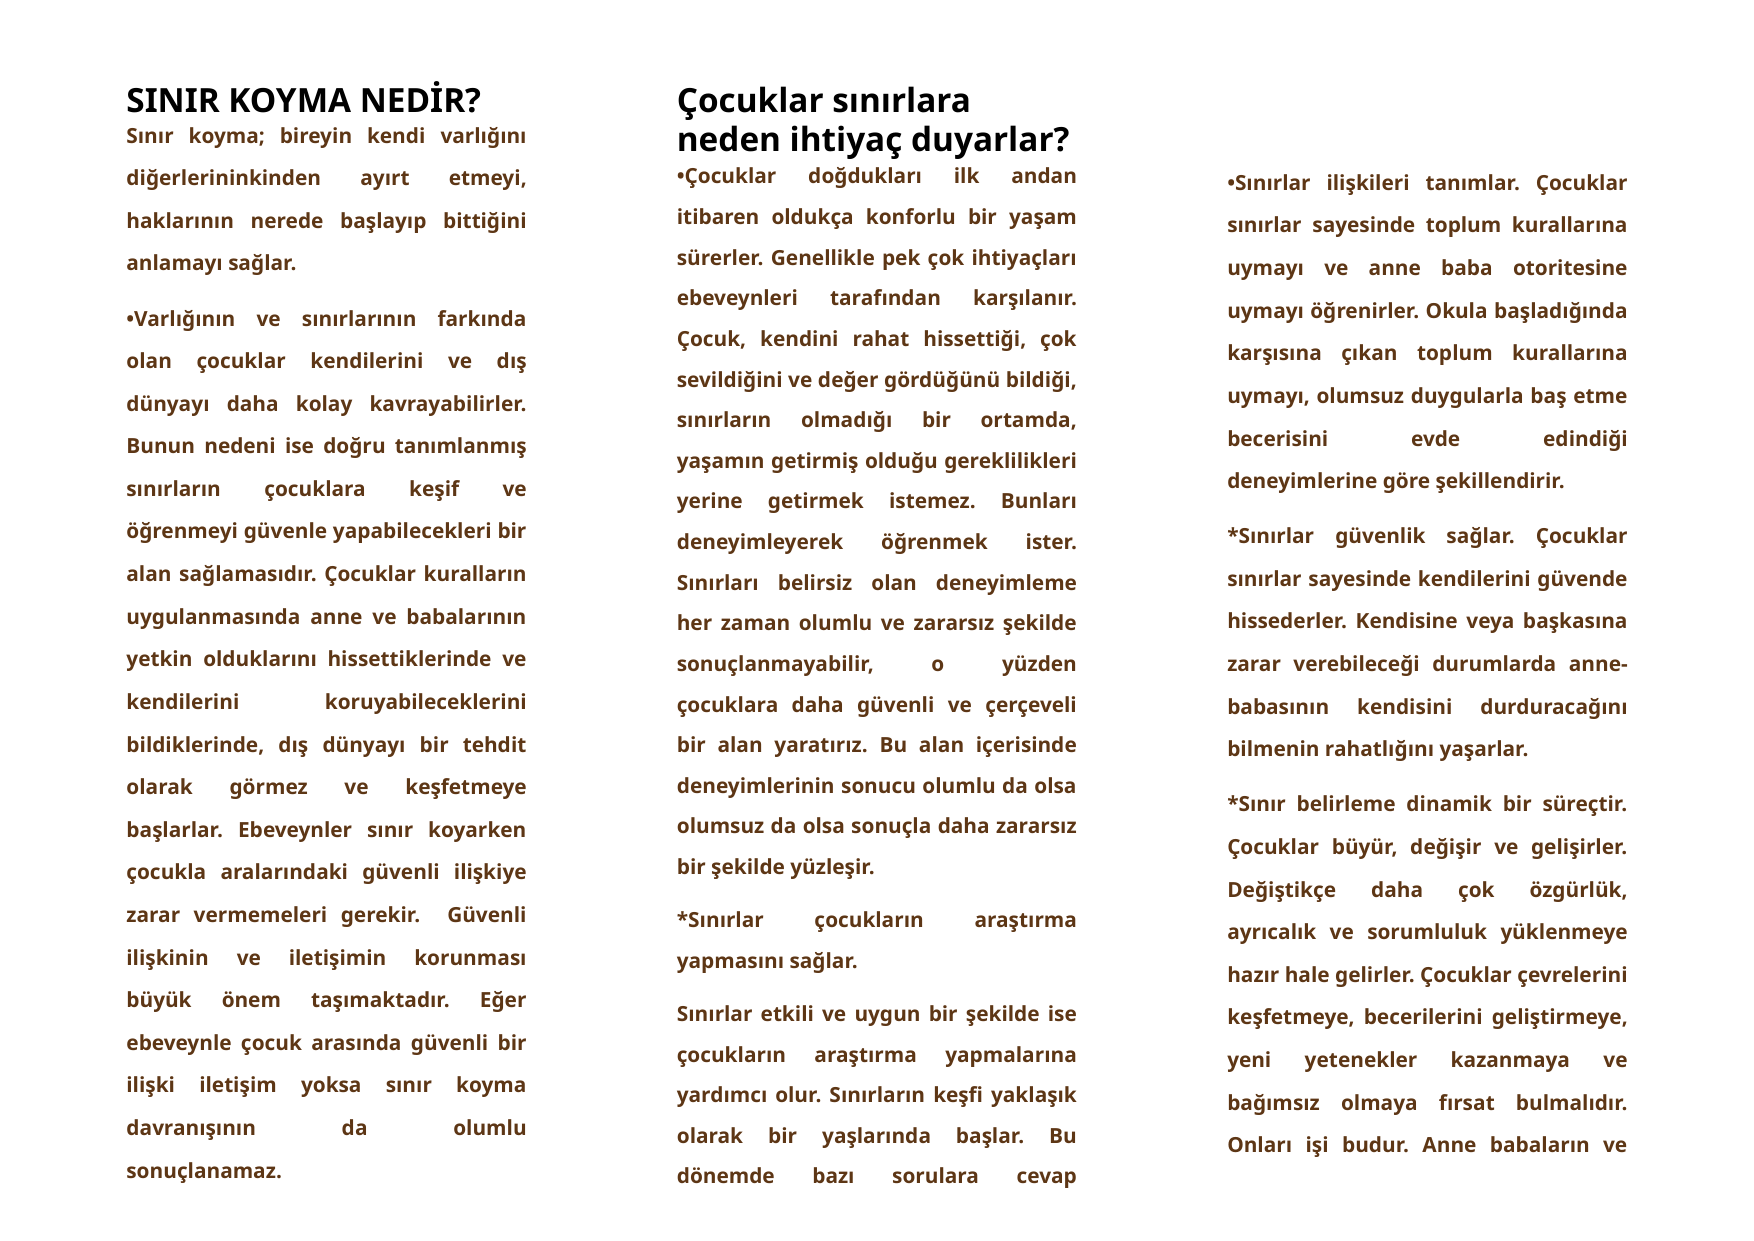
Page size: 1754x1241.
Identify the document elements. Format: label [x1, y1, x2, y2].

table_cell [602, 59, 1152, 1190]
table_cell [126, 59, 602, 1190]
table_cell [1152, 59, 1628, 1190]
